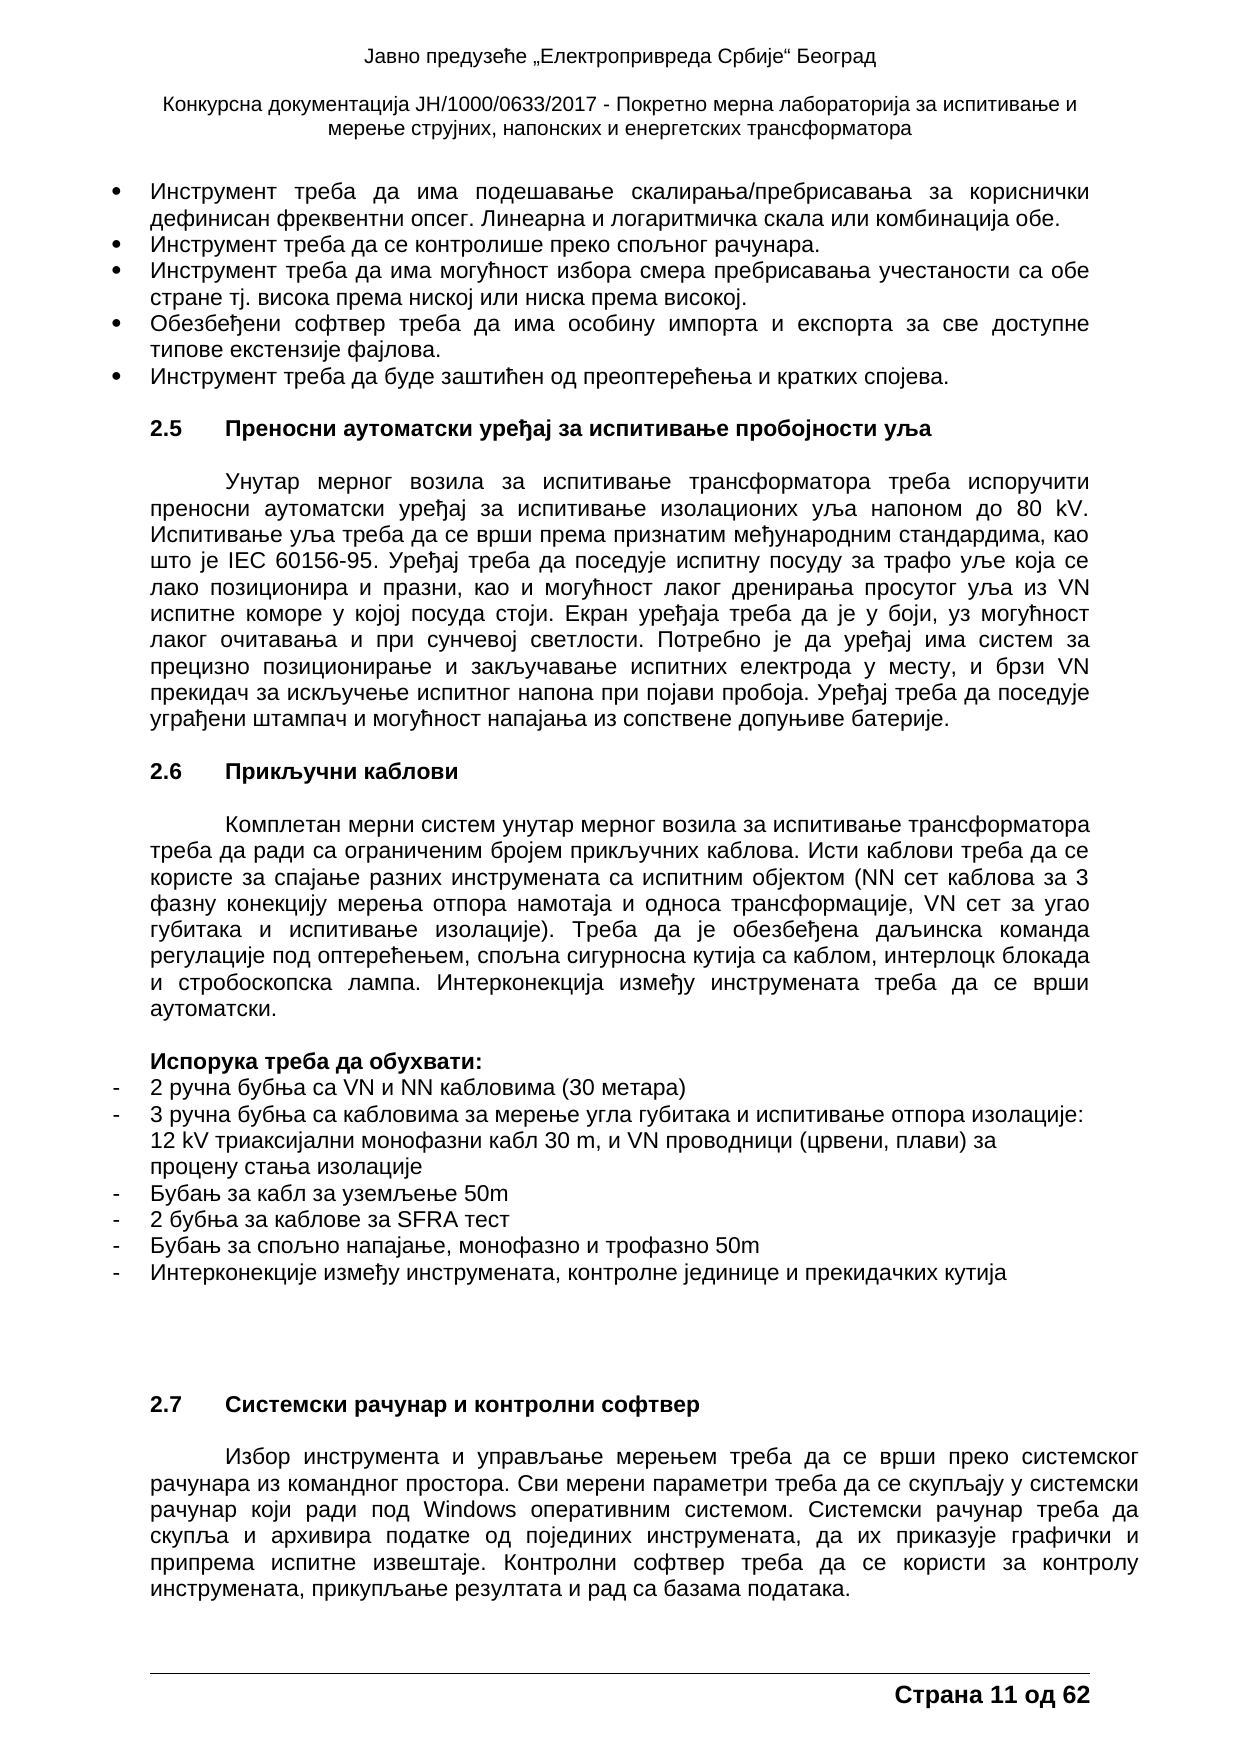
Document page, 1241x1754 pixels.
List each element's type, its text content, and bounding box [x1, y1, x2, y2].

list Бубањ за спољно напајање, монофазно и трофазно 50m [112, 1232, 1090, 1259]
text Комплетан мерни систем унутар мерног возила за испитивање трансформатора треба да ради са ограниченим бројем прикључних каблова. Исти каблови треба да се користе за спајање разних инструмената са испитним објектом (NN сет каблова за 3 фазну конекцију мерења отпора намотаја и односа трансформације, VN сет за угао губитака и испитивање изолације). Треба да је обезбеђена даљинска команда регулације под оптерећењем, спољна сигурносна кутија са каблом, интерлоцк блокада и стробоскопска лампа. Интерконекција између инструмената треба да се врши аутоматски. [150, 811, 1090, 1022]
text Унутар мерног возила за испитивање трансформатора треба испоручити преносни аутоматски уређај за испитивање изолационих уља напоном до 80 kV. Испитивање уља треба да се врши према признатим међународним стандардима, као што је IEC 60156-95. Уређај треба да поседује испитну посуду за трафо уље која се лако позиционира и празни, као и могућност лаког дренирања просутог уља из VN испитне коморе у којој посуда стоји. Екран уређаја треба да је у боји, уз могућност лаког очитавања и при сунчевој светлости. Потребно је да уређај има систем за прецизно позиционирање и закључавање испитних електрода у месту, и брзи VN прекидач за искључење испитног напона при појави пробоја. Уређај треба да поседује уграђени штампач и могућност напајања из сопствене допуњиве батерије. [150, 468, 1090, 732]
list Инструмент треба да се контролише преко спољног рачунара. [112, 231, 1090, 257]
list Инструмент треба да има подешавање скалирања/пребрисавања за кориснички дефинисан фреквентни опсег. Линеарна и логаритмичка скала или комбинација обе. [112, 178, 1090, 231]
list Бубањ за кабл за уземљење 50m [112, 1180, 1090, 1206]
list 3 ручна бубња са кабловима за мерење угла губитака и испитивање отпора изолације: 12 kV триаксијални монофазни кабл 30 m, и VN проводници (црвени, плави) за процену стања изолације [112, 1101, 1090, 1180]
text 2.7 Системски рачунар и контролни софтвер [150, 1391, 1139, 1417]
text 2.6 Прикључни каблови [150, 758, 1090, 784]
list Инструмент треба да буде заштићен од преоптерећења и кратких спојева. [112, 363, 1090, 389]
text Испорука треба да обухвати: [150, 1048, 1090, 1074]
text 2.5 Преносни аутоматски уређај за испитивање пробојности уља [150, 415, 1090, 442]
list Обезбеђени софтвер треба да има особину импорта и експорта за све доступне типове екстензије фајлова. [112, 310, 1090, 363]
list Интерконекције између инструмената, контролне јединице и прекидачких кутија [112, 1259, 1090, 1285]
list 2 бубња за каблове за SFRA тест [112, 1206, 1090, 1232]
list 2 ручна бубња са VN и NN кабловима (30 метара) [112, 1074, 1090, 1101]
text Избор инструмента и управљање мерењем треба да се врши преко системског рачунара из командног простора. Сви мерени параметри треба да се скупљају у системски рачунар који ради под Windows оперативним системом. Системски рачунар треба да скупља и архивира податке од појединих инструмената, да их приказује графички и припрема испитне извештаје. Контролни софтвер треба да се користи за контролу инструмената, прикупљање резултата и рад са базама података. [150, 1443, 1139, 1601]
list Инструмент треба да има могућност избора смера пребрисавања учестаности са обе стране тј. висока према ниској или ниска према високој. [112, 257, 1090, 310]
